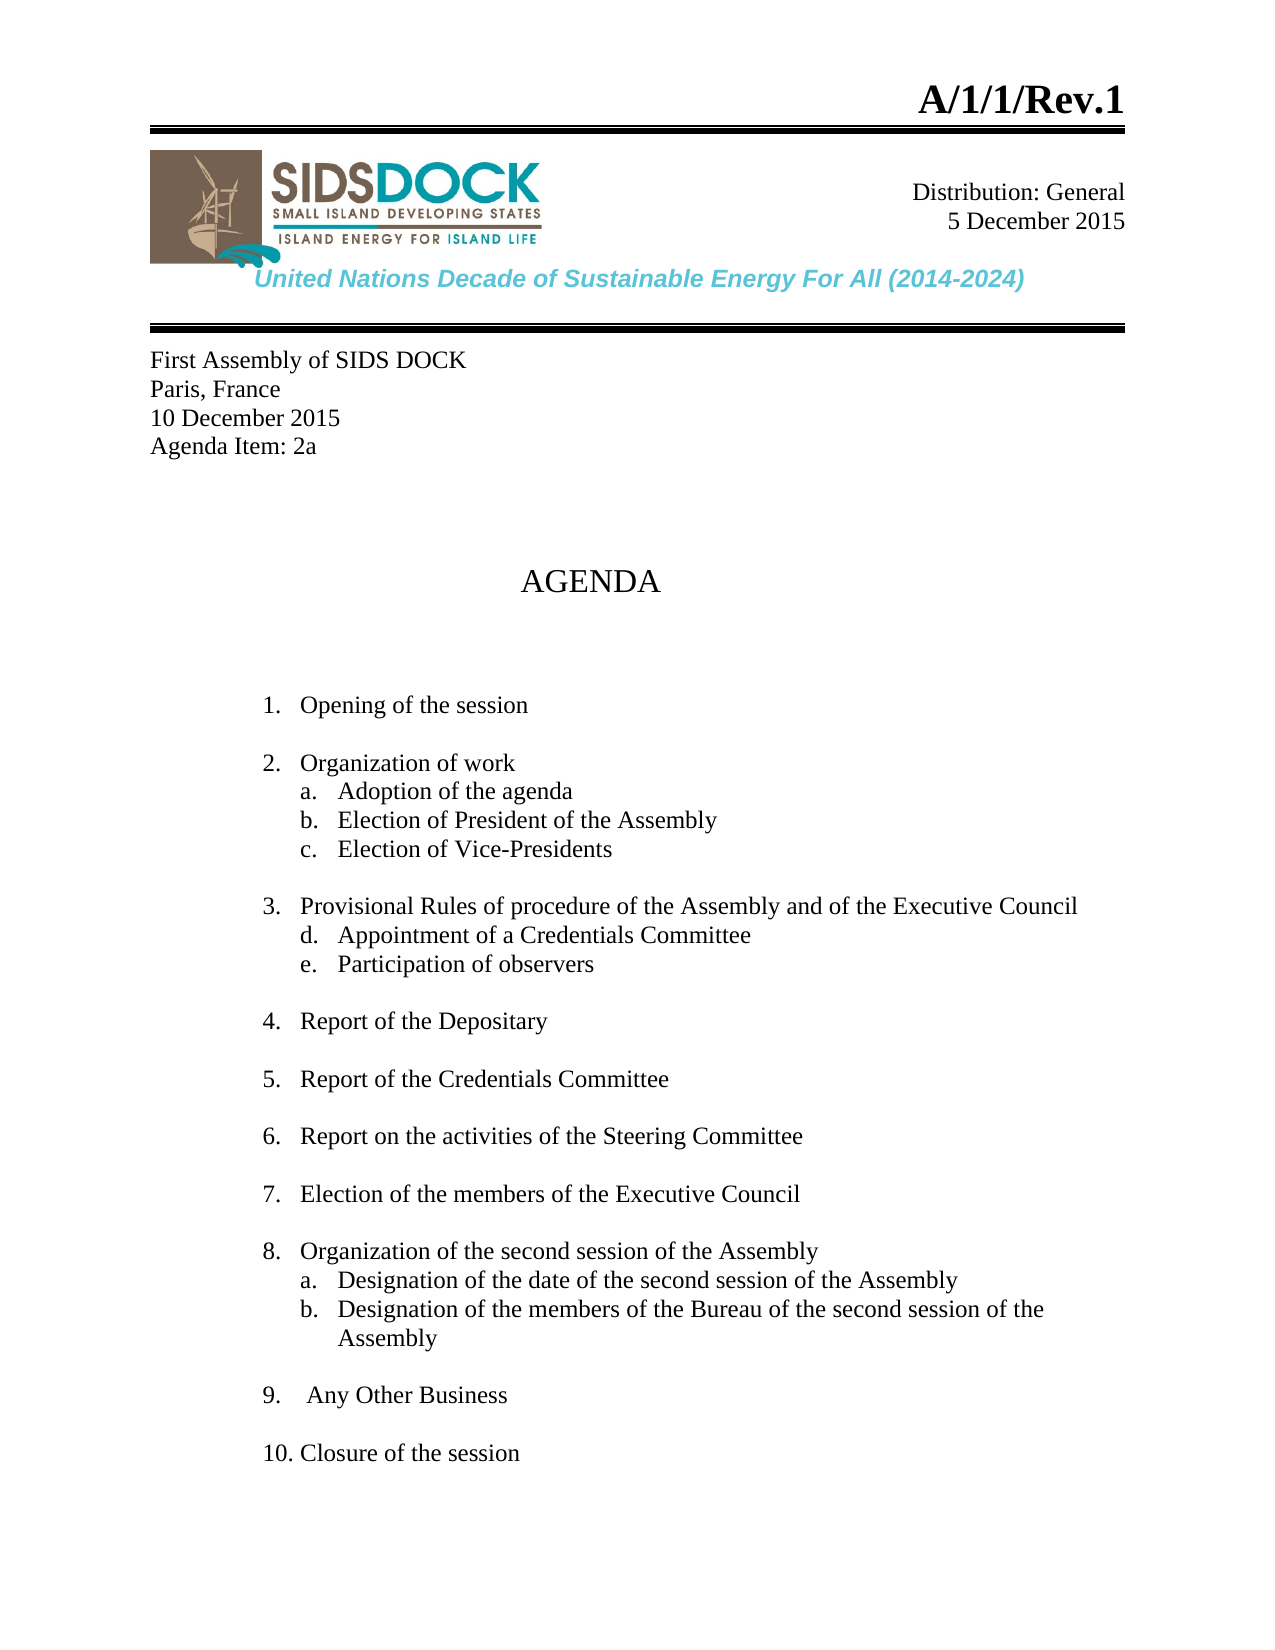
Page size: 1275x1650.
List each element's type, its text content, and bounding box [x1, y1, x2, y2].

list Report of the Depositary [262, 1006, 1125, 1035]
list Any Other Business [262, 1380, 1125, 1409]
text First Assembly of SIDS DOCK [150, 345, 1125, 374]
list Opening of the session [262, 690, 1125, 719]
list Election of Vice-Presidents [300, 834, 1125, 863]
list Report on the activities of the Steering Committee [262, 1121, 1125, 1150]
list Participation of observers [300, 949, 1125, 978]
list Closure of the session [262, 1438, 1125, 1466]
picture [150, 150, 542, 268]
list Designation of the members of the Bureau of the second session of the Assembly [300, 1294, 1125, 1351]
text Paris, France [150, 374, 1125, 403]
list Election of President of the Assembly [300, 805, 1125, 834]
list Election of the members of the Executive Council [262, 1179, 1125, 1208]
text AGENDA [56, 561, 1125, 599]
list Appointment of a Credentials Committee [300, 920, 1125, 949]
text 10 December 2015 [150, 403, 1125, 431]
list Adoption of the agenda [300, 776, 1125, 805]
text Agenda Item: 2a [150, 431, 1125, 460]
list Organization of the second session of the Assembly [262, 1236, 1125, 1265]
list Provisional Rules of procedure of the Assembly and of the Executive Council [262, 891, 1125, 920]
list Report of the Credentials Committee [262, 1064, 1125, 1093]
list Designation of the date of the second session of the Assembly [300, 1265, 1125, 1294]
list Organization of work [262, 748, 1125, 776]
